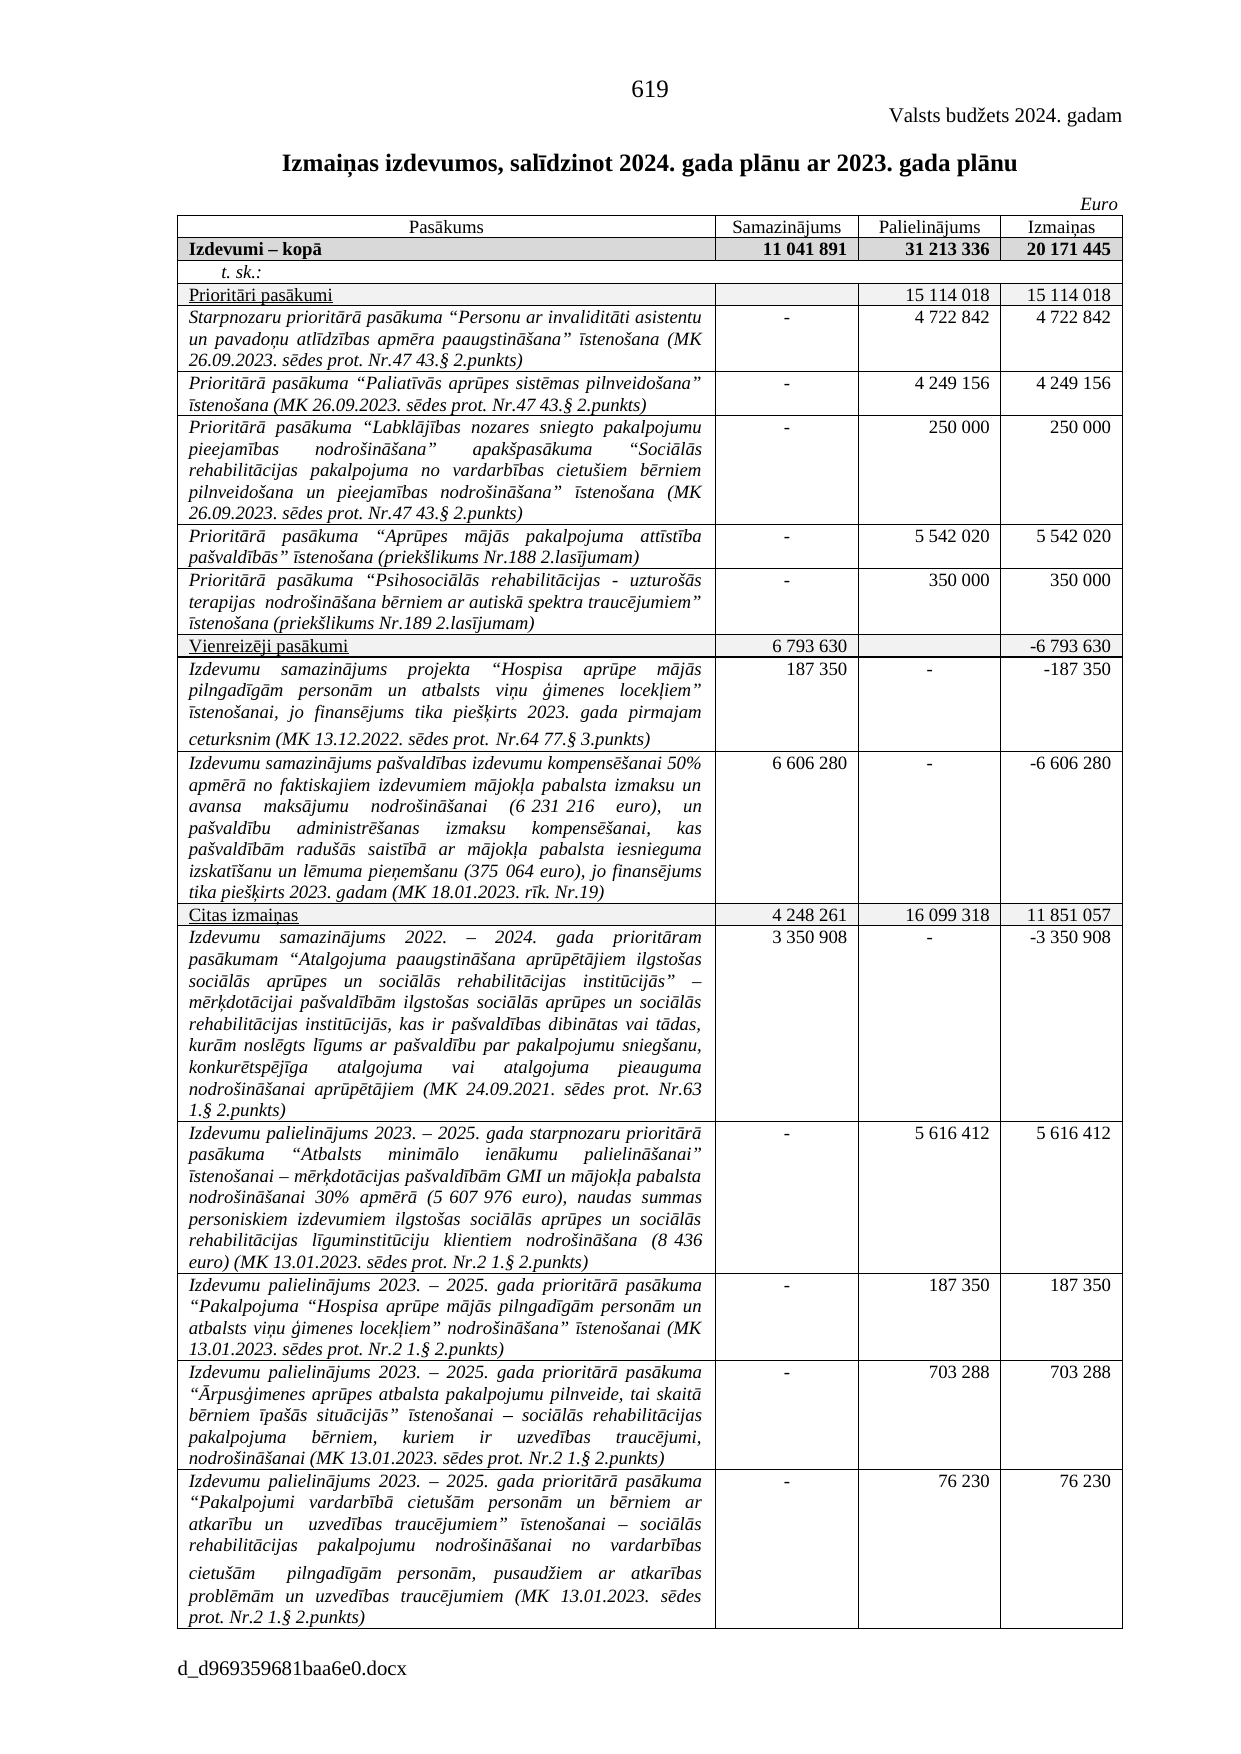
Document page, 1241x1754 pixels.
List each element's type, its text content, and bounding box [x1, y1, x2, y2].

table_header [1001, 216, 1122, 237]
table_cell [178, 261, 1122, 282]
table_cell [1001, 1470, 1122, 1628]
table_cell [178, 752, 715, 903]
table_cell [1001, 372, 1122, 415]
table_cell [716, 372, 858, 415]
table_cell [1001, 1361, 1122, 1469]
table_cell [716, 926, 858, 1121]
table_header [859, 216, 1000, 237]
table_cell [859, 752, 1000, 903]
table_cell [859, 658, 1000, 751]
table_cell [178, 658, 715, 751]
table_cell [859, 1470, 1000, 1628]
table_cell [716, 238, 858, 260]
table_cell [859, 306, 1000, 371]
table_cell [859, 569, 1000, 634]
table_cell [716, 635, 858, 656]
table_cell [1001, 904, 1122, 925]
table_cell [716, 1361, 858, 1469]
text Euro [1002, 193, 1122, 215]
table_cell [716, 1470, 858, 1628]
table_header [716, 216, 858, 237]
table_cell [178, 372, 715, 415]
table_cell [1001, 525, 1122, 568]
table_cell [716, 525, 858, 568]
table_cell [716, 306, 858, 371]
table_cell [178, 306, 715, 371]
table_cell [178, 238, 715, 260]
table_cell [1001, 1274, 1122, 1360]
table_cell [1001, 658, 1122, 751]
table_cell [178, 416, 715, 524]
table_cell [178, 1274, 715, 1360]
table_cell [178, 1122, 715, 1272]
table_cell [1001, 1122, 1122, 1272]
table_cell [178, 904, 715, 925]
text Izmaiņas izdevumos, salīdzinot 2024. gada plānu ar 2023. gada plānu [177, 148, 1122, 176]
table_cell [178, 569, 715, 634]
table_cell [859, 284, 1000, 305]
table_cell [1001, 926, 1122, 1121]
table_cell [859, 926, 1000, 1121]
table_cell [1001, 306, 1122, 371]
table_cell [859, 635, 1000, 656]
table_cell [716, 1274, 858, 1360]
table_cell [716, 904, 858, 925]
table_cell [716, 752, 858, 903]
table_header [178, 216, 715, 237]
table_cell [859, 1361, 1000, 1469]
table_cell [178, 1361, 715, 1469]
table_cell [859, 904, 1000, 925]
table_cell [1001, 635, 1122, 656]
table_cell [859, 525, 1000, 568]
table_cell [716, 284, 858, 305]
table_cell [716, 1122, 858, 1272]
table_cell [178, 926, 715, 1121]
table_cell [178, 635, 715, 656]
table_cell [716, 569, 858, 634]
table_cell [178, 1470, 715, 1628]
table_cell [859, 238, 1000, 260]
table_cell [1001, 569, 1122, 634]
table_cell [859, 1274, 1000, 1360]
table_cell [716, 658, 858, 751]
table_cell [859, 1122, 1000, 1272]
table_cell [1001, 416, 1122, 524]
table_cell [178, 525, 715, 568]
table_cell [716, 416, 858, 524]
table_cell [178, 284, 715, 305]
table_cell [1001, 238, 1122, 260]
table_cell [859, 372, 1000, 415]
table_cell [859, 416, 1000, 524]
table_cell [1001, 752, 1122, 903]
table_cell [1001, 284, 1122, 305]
